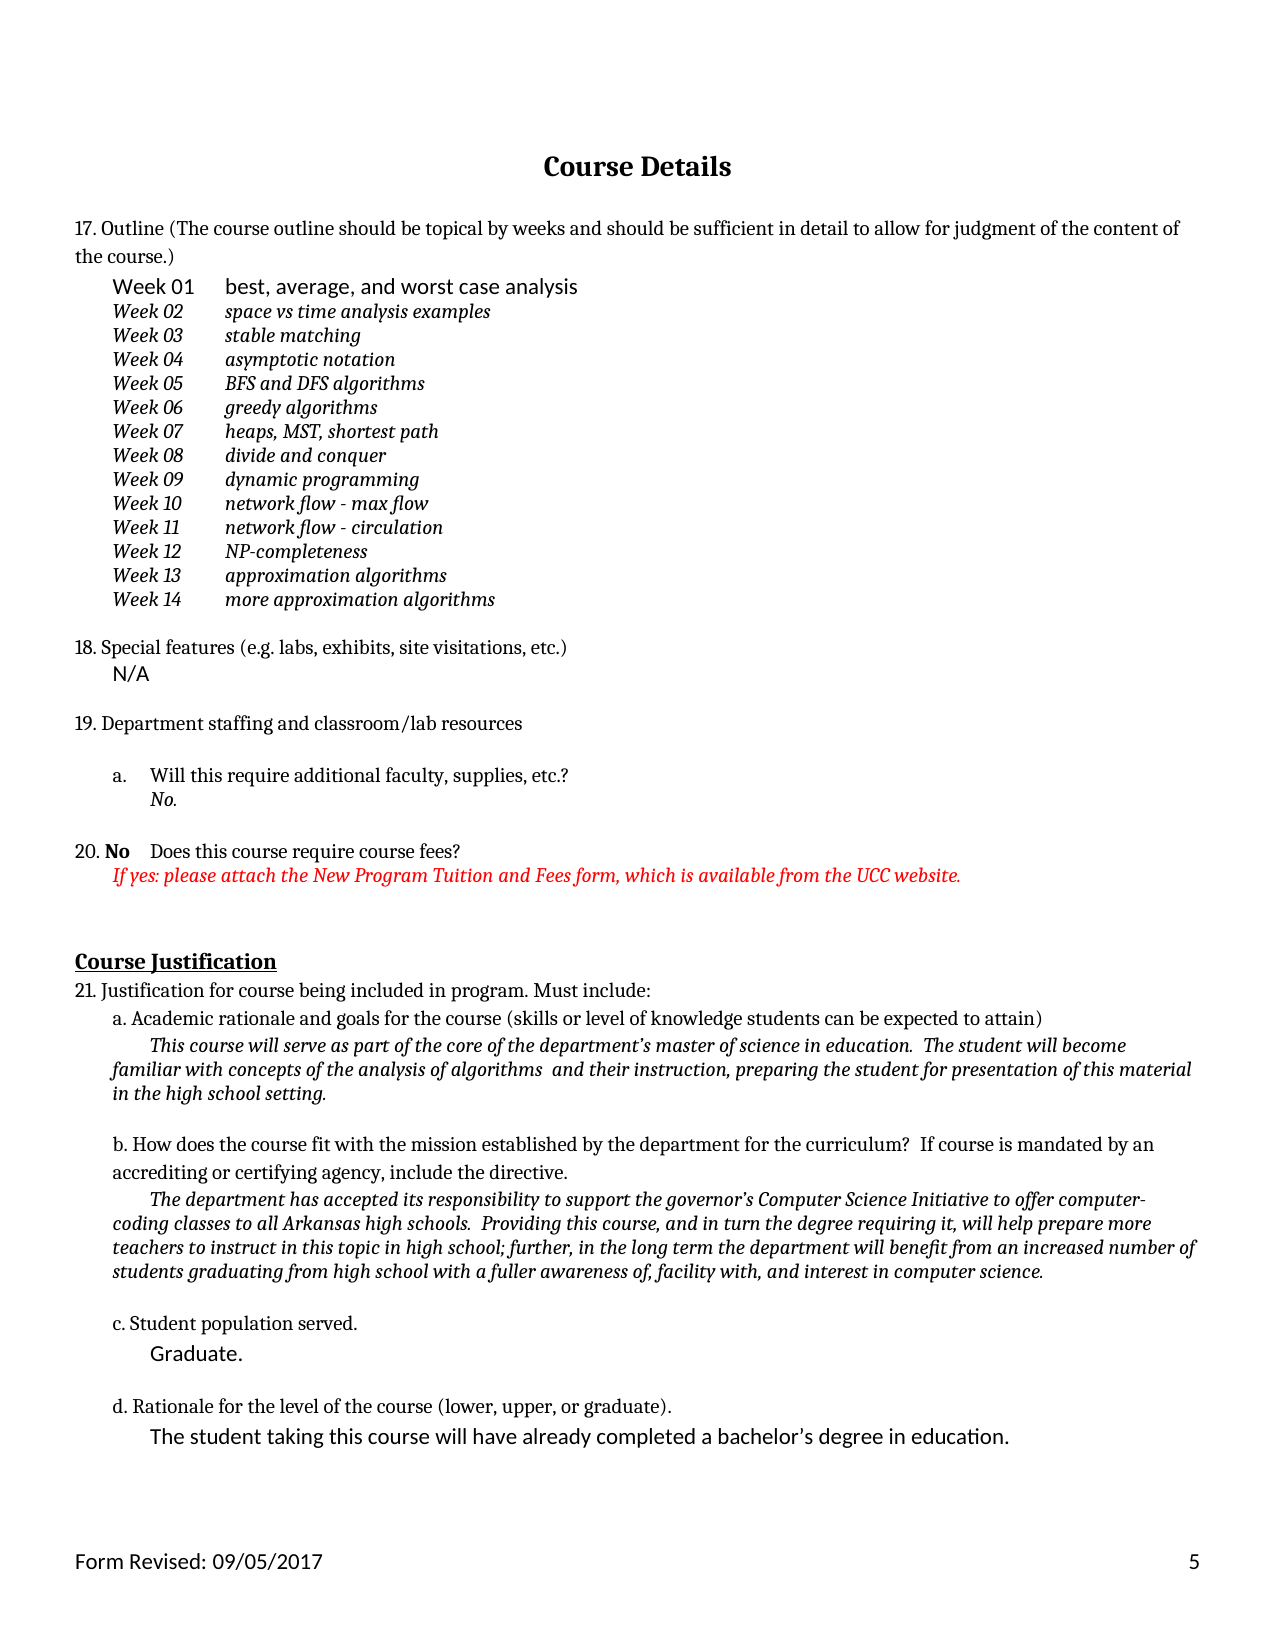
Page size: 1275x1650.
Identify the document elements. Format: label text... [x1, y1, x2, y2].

text 17. Outline (The course outline should be topical by weeks and should be sufficient in detail to allow for judgment of the content of the course.) [75, 217, 1200, 268]
text 19. Department staffing and classroom/lab resources [75, 711, 1200, 735]
text b. How does the course fit with the mission established by the department for the curriculum? If course is mandated by an accrediting or certifying agency, include the directive. [112, 1133, 1200, 1184]
text 20. Does this course require course fees? [75, 840, 1200, 864]
list Will this require additional faculty, supplies, etc.? [112, 763, 1200, 787]
text d. Rationale for the level of the course (lower, upper, or graduate). [112, 1394, 1200, 1418]
text c. Student population served. [112, 1311, 1200, 1335]
text 21. Justification for course being included in program. Must include: [75, 979, 1200, 1003]
text 18. Special features (e.g. labs, exhibits, site visitations, etc.) [75, 636, 1200, 659]
text a. Academic rationale and goals for the course (skills or level of knowledge students can be expected to attain) [75, 1006, 1200, 1030]
text Course Justification [75, 948, 1200, 975]
text Course Details [75, 150, 1200, 183]
text If yes: please attach the New Program Tuition and Fees form, which is available from the UCC website. [75, 864, 1200, 888]
